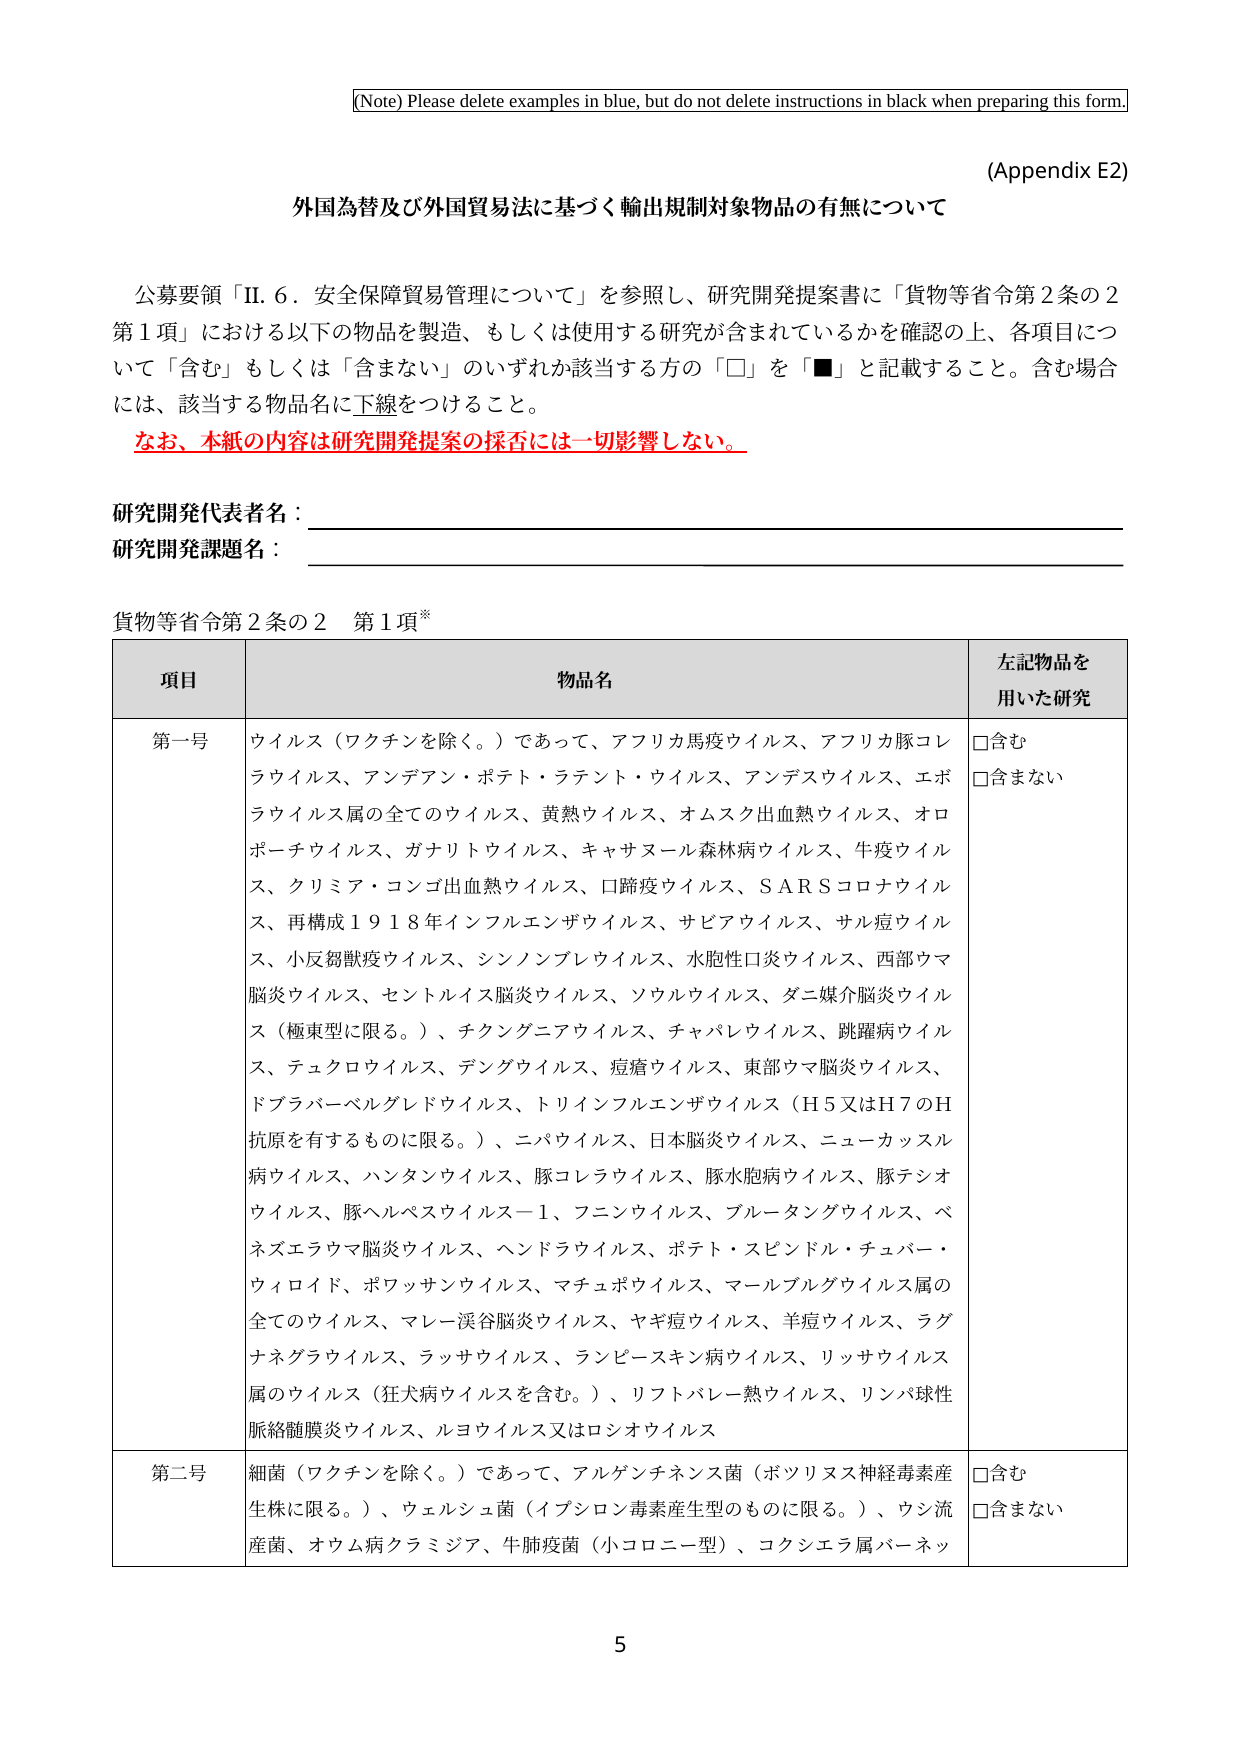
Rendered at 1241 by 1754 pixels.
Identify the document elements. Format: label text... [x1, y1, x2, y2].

table_cell □含む □含まない [969, 719, 1127, 1450]
text 貨物等省令第２条の２ 第１項※ [112, 603, 1084, 639]
table_cell 第一号 [113, 719, 245, 1450]
table_header 項目 [113, 640, 245, 718]
text 研究開発代表者名： [112, 494, 1128, 530]
text なお、本紙の内容は研究開発提案の採否には一切影響しない。 [112, 421, 1128, 458]
table_cell ウイルス（ワクチンを除く。）であって、アフリカ馬疫ウイルス、アフリカ豚コレラウイルス、アンデアン・ポテト・ラテント・ウイルス、アンデスウイルス、エボラウイルス属の全てのウイルス、黄熱ウイルス、オムスク出血熱ウイルス、オロポーチウイルス、ガナリトウイルス、キャサヌール森林病ウイルス、牛疫ウイルス、クリミア・コンゴ出血熱ウイルス、口蹄疫ウイルス、ＳＡＲＳコロナウイルス、再構成１９１８年インフルエンザウイルス、サビアウイルス、サル痘ウイルス、小反芻獣疫ウイルス、シンノンブレウイルス、水胞性口炎ウイルス、西部ウマ脳炎ウイルス、セントルイス脳炎ウイルス、ソウルウイルス、ダニ媒介脳炎ウイルス（極東型に限る。）、チクングニアウイルス、チャパレウイルス、跳躍病ウイルス、テュクロウイルス、デングウイルス、痘瘡ウイルス、東部ウマ脳炎ウイルス、ドブラバーベルグレドウイルス、トリインフルエンザウイルス（Ｈ５又はＨ７のＨ抗原を有するものに限る。）、ニパウイルス、日本脳炎ウイルス、ニューカッスル病ウイルス、ハンタンウイルス、豚コレラウイルス、豚水胞病ウイルス、豚テシオウイルス、豚ヘルペスウイルス―１、フニンウイルス、ブルータングウイルス、ベネズエラウマ脳炎ウイルス、ヘンドラウイルス、ポテト・スピンドル・チュバー・ウィロイド、ポワッサンウイルス、マチュポウイルス、マールブルグウイルス属の全てのウイルス、マレー渓谷脳炎ウイルス、ヤギ痘ウイルス、羊痘ウイルス、ラグナネグラウイルス、ラッサウイルス 、ランピースキン病ウイルス、リッサウイルス属のウイルス（狂犬病ウイルスを含む。）、リフトバレー熱ウイルス、リンパ球性脈絡髄膜炎ウイルス、ルヨウイルス又はロシオウイルス [246, 719, 968, 1450]
table_cell □含む □含まない [969, 1451, 1127, 1566]
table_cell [246, 1451, 968, 1566]
text 公募要領「II. ６．安全保障貿易管理について」を参照し、研究開発提案書に「貨物等省令第２条の２ 第１項」における以下の物品を製造、もしくは使用する研究が含まれているかを確認の上、各項目について「含む」もしくは「含まない」のいずれか該当する方の「□」を「■」と記載すること。含む場合には、該当する物品名に下線をつけること。 [112, 276, 1128, 421]
table_cell 第二号 [113, 1451, 245, 1566]
table_header 物品名 [246, 640, 968, 718]
table_header 左記物品を 用いた研究 [969, 640, 1127, 718]
text 外国為替及び外国貿易法に基づく輸出規制対象物品の有無について [112, 188, 1128, 224]
text 研究開発課題名： [112, 530, 1128, 566]
text (Appendix E2) [112, 152, 1128, 188]
